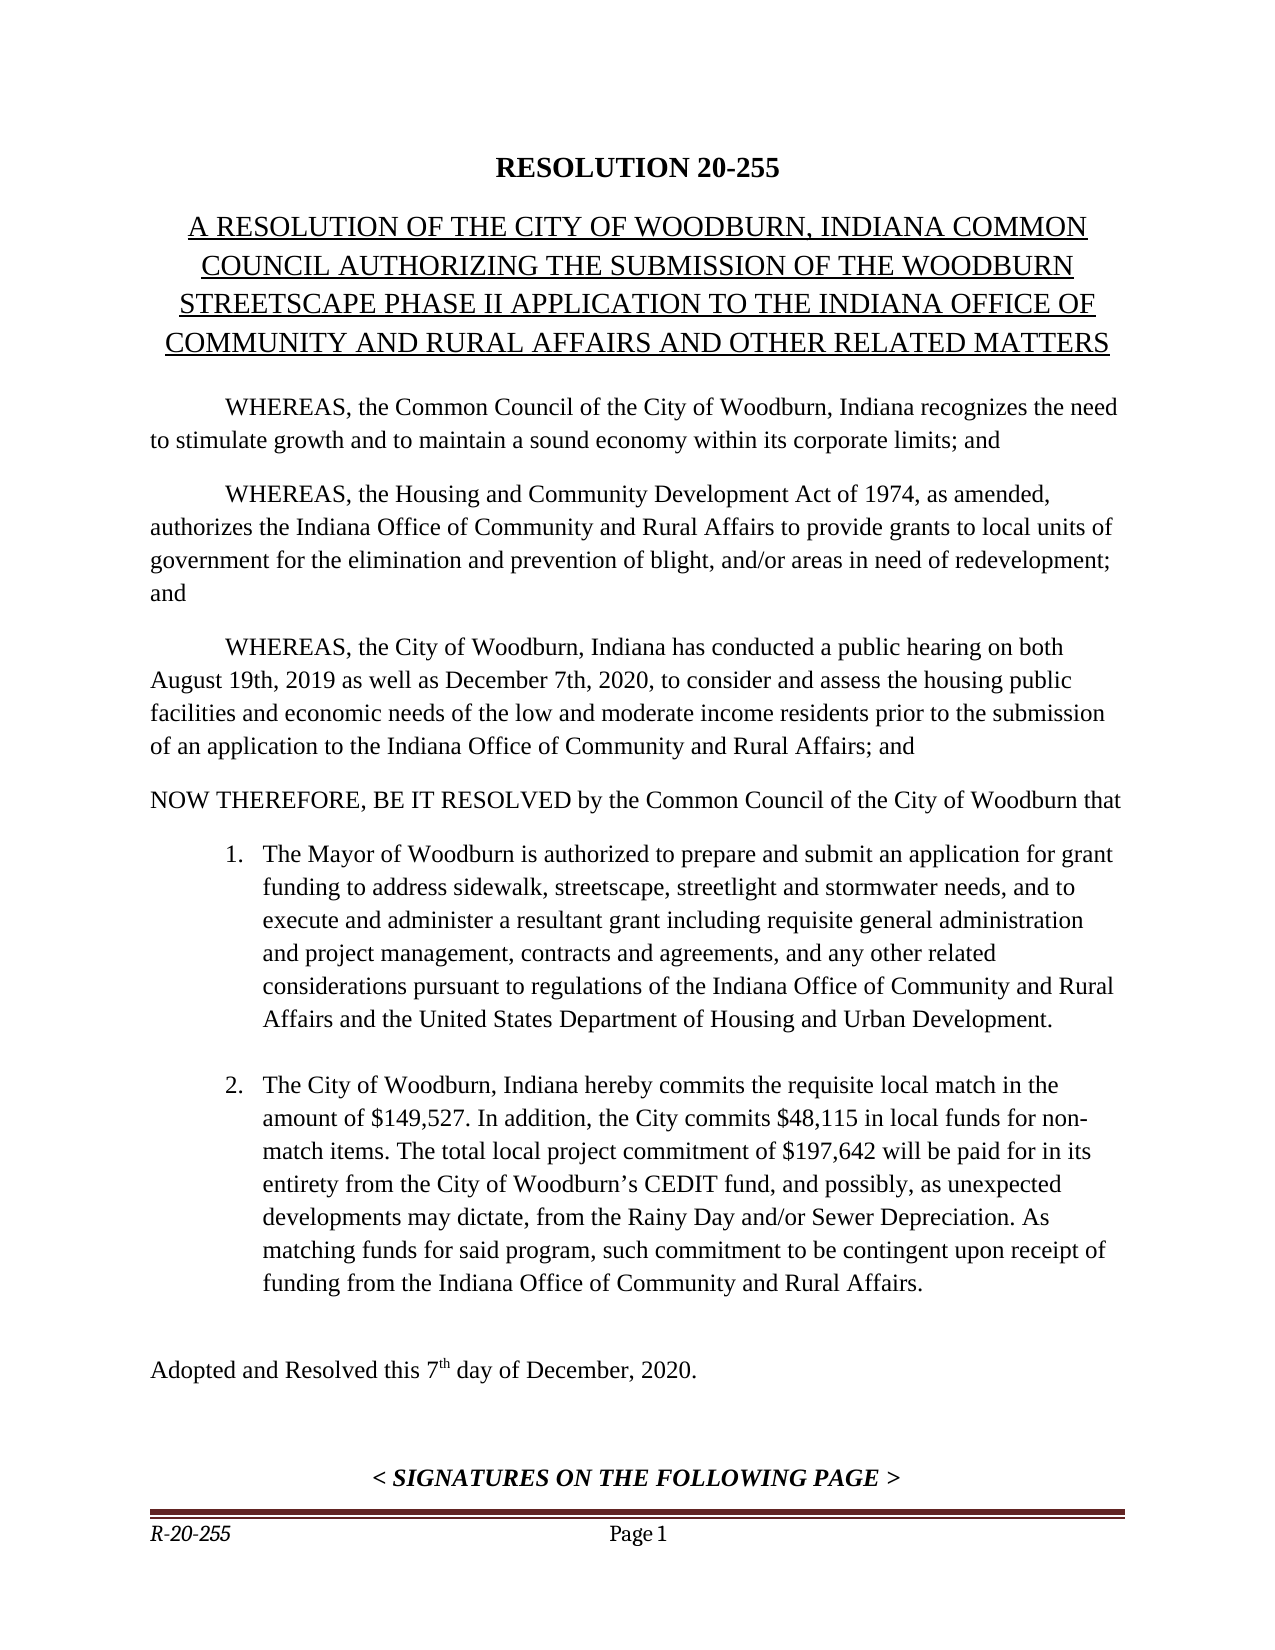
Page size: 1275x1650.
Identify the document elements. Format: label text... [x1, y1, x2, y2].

text WHEREAS, the City of Woodburn, Indiana has conducted a public hearing on both August 19th, 2019 as well as December 7th, 2020, to consider and assess the housing public facilities and economic needs of the low and moderate income residents prior to the submission of an application to the Indiana Office of Community and Rural Affairs; and [150, 632, 1125, 760]
text NOW THEREFORE, BE IT RESOLVED by the Common Council of the City of Woodburn that [150, 785, 1125, 814]
list The Mayor of Woodburn is authorized to prepare and submit an application for grant funding to address sidewalk, streetscape, streetlight and stormwater needs, and to execute and administer a resultant grant including requisite general administration and project management, contracts and agreements, and any other related considerations pursuant to regulations of the Indiana Office of Community and Rural Affairs and the United States Department of Housing and Urban Development. [225, 839, 1125, 1033]
text WHEREAS, the Common Council of the City of Woodburn, Indiana recognizes the need to stimulate growth and to maintain a sound economy within its corporate limits; and [150, 392, 1125, 454]
text A RESOLUTION OF THE CITY OF WOODBURN, INDIANA COMMON COUNCIL AUTHORIZING THE SUBMISSION OF THE WOODBURN STREETSCAPE PHASE II APPLICATION TO THE INDIANA OFFICE OF COMMUNITY AND RURAL AFFAIRS AND OTHER RELATED MATTERS [150, 209, 1125, 358]
text RESOLUTION 20-255 [150, 150, 1125, 183]
text < SIGNATURES ON THE FOLLOWING PAGE > [150, 1463, 1125, 1491]
text WHEREAS, the Housing and Community Development Act of 1974, as amended, authorizes the Indiana Office of Community and Rural Affairs to provide grants to local units of government for the elimination and prevention of blight, and/or areas in need of redevelopment; and [150, 479, 1125, 607]
text Adopted and Resolved this 7th day of December, 2020. [150, 1355, 1125, 1384]
list The City of Woodburn, Indiana hereby commits the requisite local match in the amount of $149,527. In addition, the City commits $48,115 in local funds for non-match items. The total local project commitment of $197,642 will be paid for in its entirety from the City of Woodburn’s CEDIT fund, and possibly, as unexpected developments may dictate, from the Rainy Day and/or Sewer Depreciation. As matching funds for said program, such commitment to be contingent upon receipt of funding from the Indiana Office of Community and Rural Affairs. [225, 1070, 1125, 1297]
